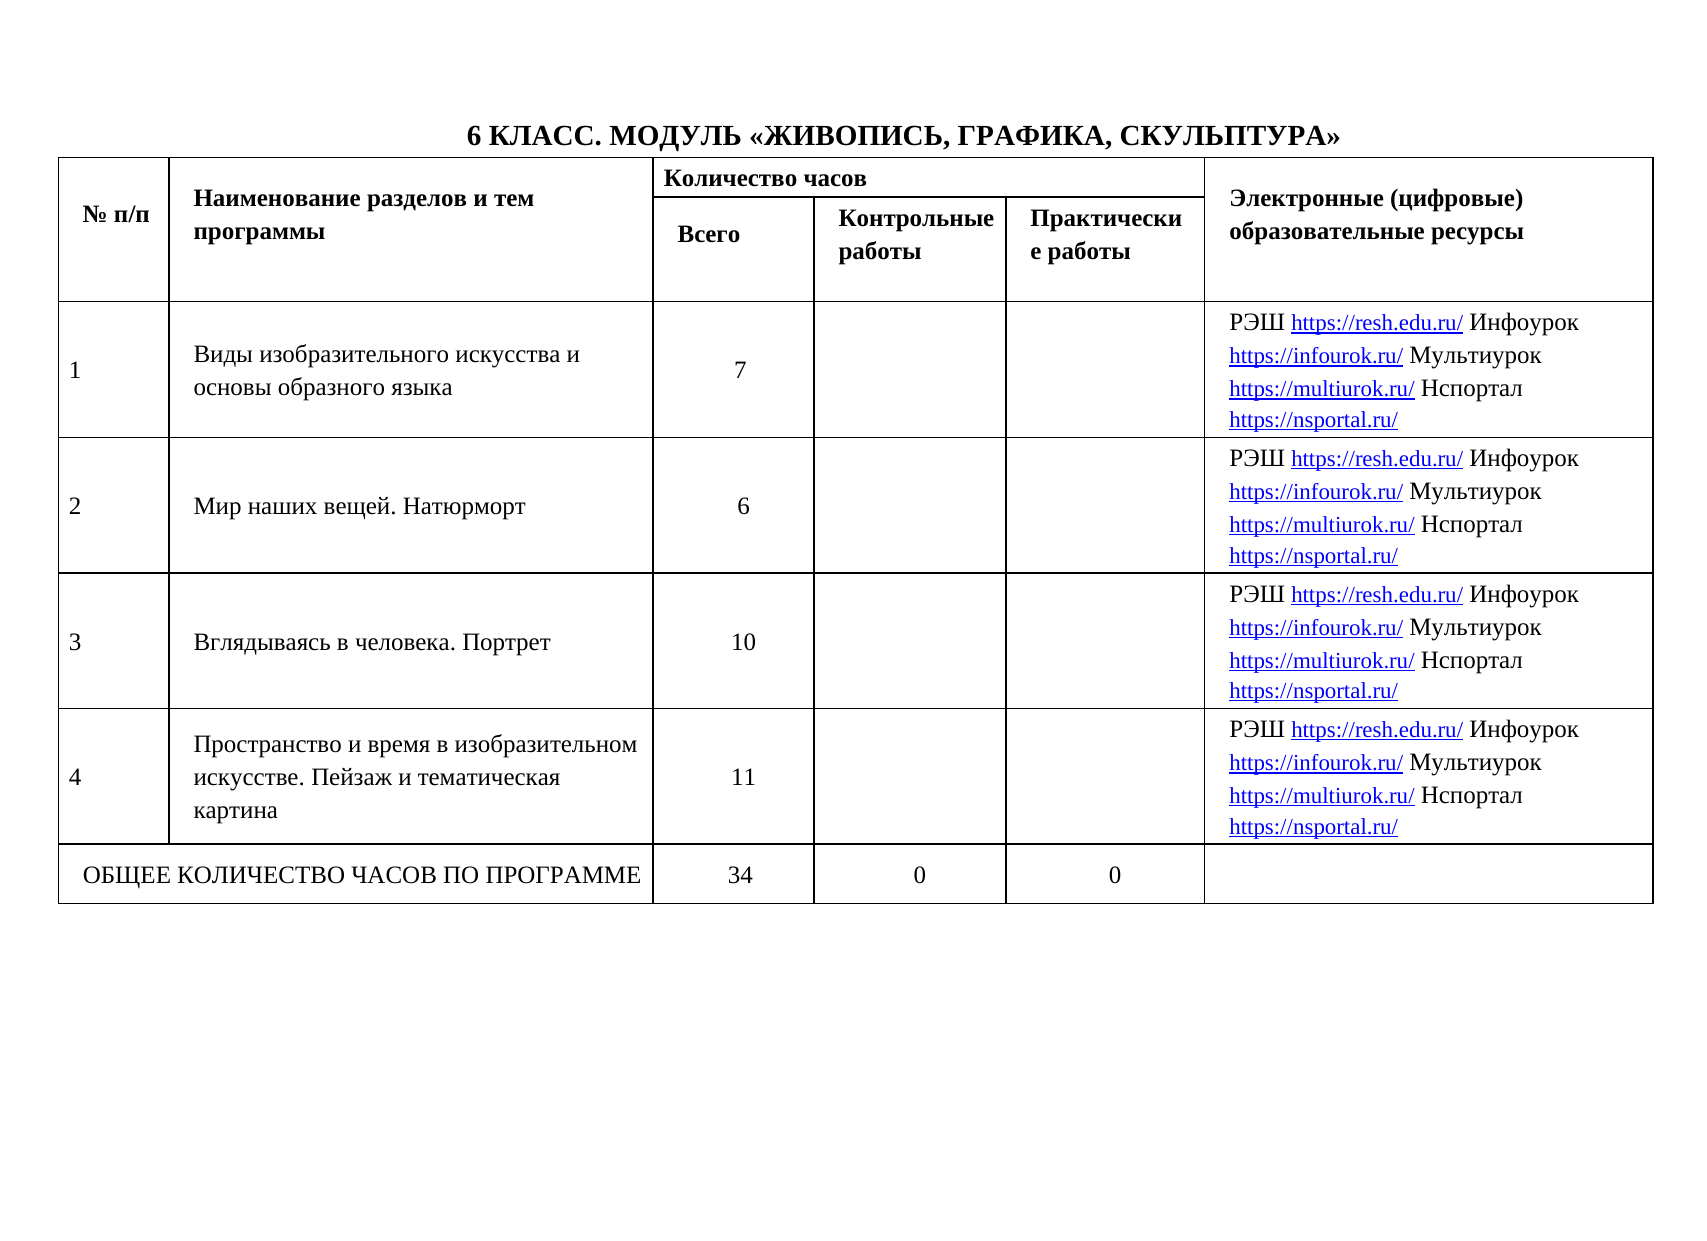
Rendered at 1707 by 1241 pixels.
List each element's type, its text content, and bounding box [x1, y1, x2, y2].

text 6 КЛАСС. МОДУЛЬ «ЖИВОПИСЬ, ГРАФИКА, СКУЛЬПТУРА» [190, 118, 1618, 152]
table_cell 0 [1007, 845, 1204, 903]
table_cell 1 [59, 302, 168, 436]
table_cell [1007, 709, 1204, 843]
table_cell 10 [654, 574, 813, 708]
table_cell [815, 302, 1005, 436]
table_header Наименование разделов и тем программы [170, 158, 652, 301]
table_cell РЭШ https://resh.edu.ru/ Инфоурок https://infourok.ru/ Мультиурок https://multiurok.ru/ Нспортал https://nsportal.ru/ [1205, 574, 1652, 708]
table_cell ОБЩЕЕ КОЛИЧЕСТВО ЧАСОВ ПО ПРОГРАММЕ [59, 845, 652, 903]
table_cell [1205, 845, 1652, 903]
table_cell РЭШ https://resh.edu.ru/ Инфоурок https://infourok.ru/ Мультиурок https://multiurok.ru/ Нспортал https://nsportal.ru/ [1205, 302, 1652, 436]
table_cell 3 [59, 574, 168, 708]
table_cell [1007, 438, 1204, 572]
table_cell [1007, 302, 1204, 436]
table_cell 11 [654, 709, 813, 843]
table_cell Контрольные работы [815, 198, 1005, 301]
table_cell 6 [654, 438, 813, 572]
table_cell Вглядываясь в человека. Портрет [170, 574, 652, 708]
table_cell Пространство и время в изобразительном искусстве. Пейзаж и тематическая картина [170, 709, 652, 843]
table_cell 7 [654, 302, 813, 436]
table_cell РЭШ https://resh.edu.ru/ Инфоурок https://infourok.ru/ Мультиурок https://multiurok.ru/ Нспортал https://nsportal.ru/ [1205, 438, 1652, 572]
table_cell [815, 709, 1005, 843]
table_cell Виды изобразительного искусства и основы образного языка [170, 302, 652, 436]
table_cell Всего [654, 198, 813, 301]
table_cell 4 [59, 709, 168, 843]
table_cell [1007, 574, 1204, 708]
table_header Количество часов [654, 158, 1204, 196]
table_cell 2 [59, 438, 168, 572]
table_cell Мир наших вещей. Натюрморт [170, 438, 652, 572]
table_cell [815, 438, 1005, 572]
table_cell Практические работы [1007, 198, 1204, 301]
table_cell РЭШ https://resh.edu.ru/ Инфоурок https://infourok.ru/ Мультиурок https://multiurok.ru/ Нспортал https://nsportal.ru/ [1205, 709, 1652, 843]
table_cell 34 [654, 845, 813, 903]
table_cell 0 [815, 845, 1005, 903]
table_header Электронные (цифровые) образовательные ресурсы [1205, 158, 1652, 301]
table_header № п/п [59, 158, 168, 301]
table_cell [815, 574, 1005, 708]
